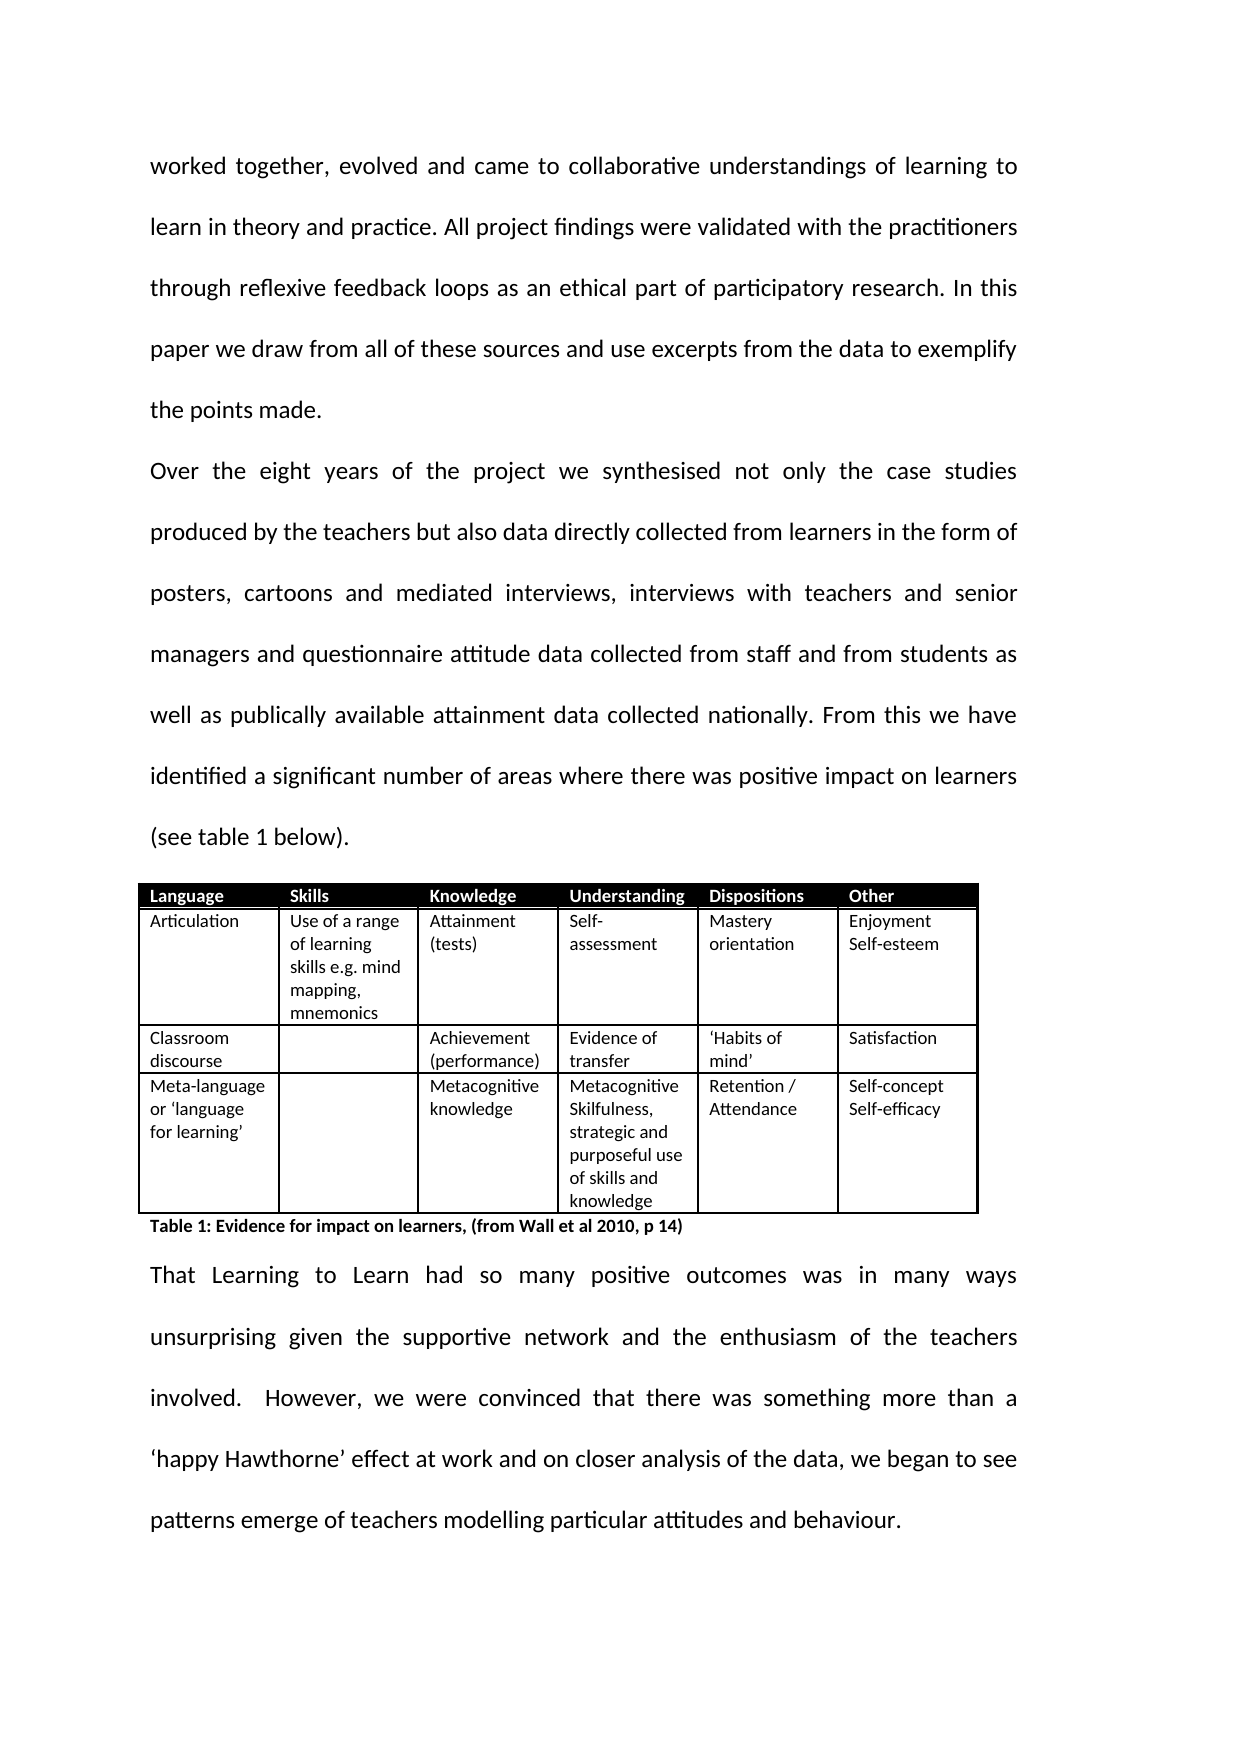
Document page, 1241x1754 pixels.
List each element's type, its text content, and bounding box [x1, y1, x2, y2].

table_header Language [140, 885, 278, 907]
table_cell Attainment (tests) [419, 910, 557, 1024]
table_cell [280, 1074, 417, 1212]
table_cell Satisfaction [839, 1026, 976, 1072]
table_cell Evidence of transfer [559, 1026, 697, 1072]
text Over the eight years of the project we synthesised not only the case studies produced by the teachers but also data directly collected from learners in the form of posters, cartoons and mediated interviews, interviews with teachers and senior managers and questionnaire attitude data collected from staff and from students as well as publically available attainment data collected nationally. From this we have identified a significant number of areas where there was positive impact on learners (see table 1 below). [150, 455, 1019, 852]
table_header Understanding [559, 885, 697, 907]
table_cell Achievement (performance) [419, 1026, 557, 1072]
table_cell Articulation [140, 910, 278, 1024]
table_cell Use of a range of learning skills e.g. mind mapping, mnemonics [280, 910, 417, 1024]
text Table 1: Evidence for impact on learners, (from Wall et al 2010, p 14) [150, 1214, 1019, 1237]
table_header Other [839, 885, 976, 907]
table_cell Meta-language or ‘language for learning’ [140, 1074, 278, 1212]
table_cell Classroom discourse [140, 1026, 278, 1072]
table_cell Retention / Attendance [699, 1074, 837, 1212]
table_cell Self-concept Self-efficacy [839, 1074, 976, 1212]
table_header Skills [280, 885, 417, 907]
text That Learning to Learn had so many positive outcomes was in many ways unsurprising given the supportive network and the enthusiasm of the teachers involved. However, we were convinced that there was something more than a ‘happy Hawthorne’ effect at work and on closer analysis of the data, we began to see patterns emerge of teachers modelling particular attitudes and behaviour. [150, 1259, 1019, 1534]
table_cell Metacognitive Skilfulness, strategic and purposeful use of skills and knowledge [559, 1074, 697, 1212]
table_cell Self-assessment [559, 910, 697, 1024]
table_cell ‘Habits of mind’ [699, 1026, 837, 1072]
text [150, 150, 1019, 425]
table_cell Metacognitive knowledge [419, 1074, 557, 1212]
table_cell [280, 1026, 417, 1072]
table_cell Enjoyment Self-esteem [839, 910, 976, 1024]
table_header Knowledge [419, 885, 557, 907]
table_header Dispositions [699, 885, 837, 907]
table_cell Mastery orientation [699, 910, 837, 1024]
